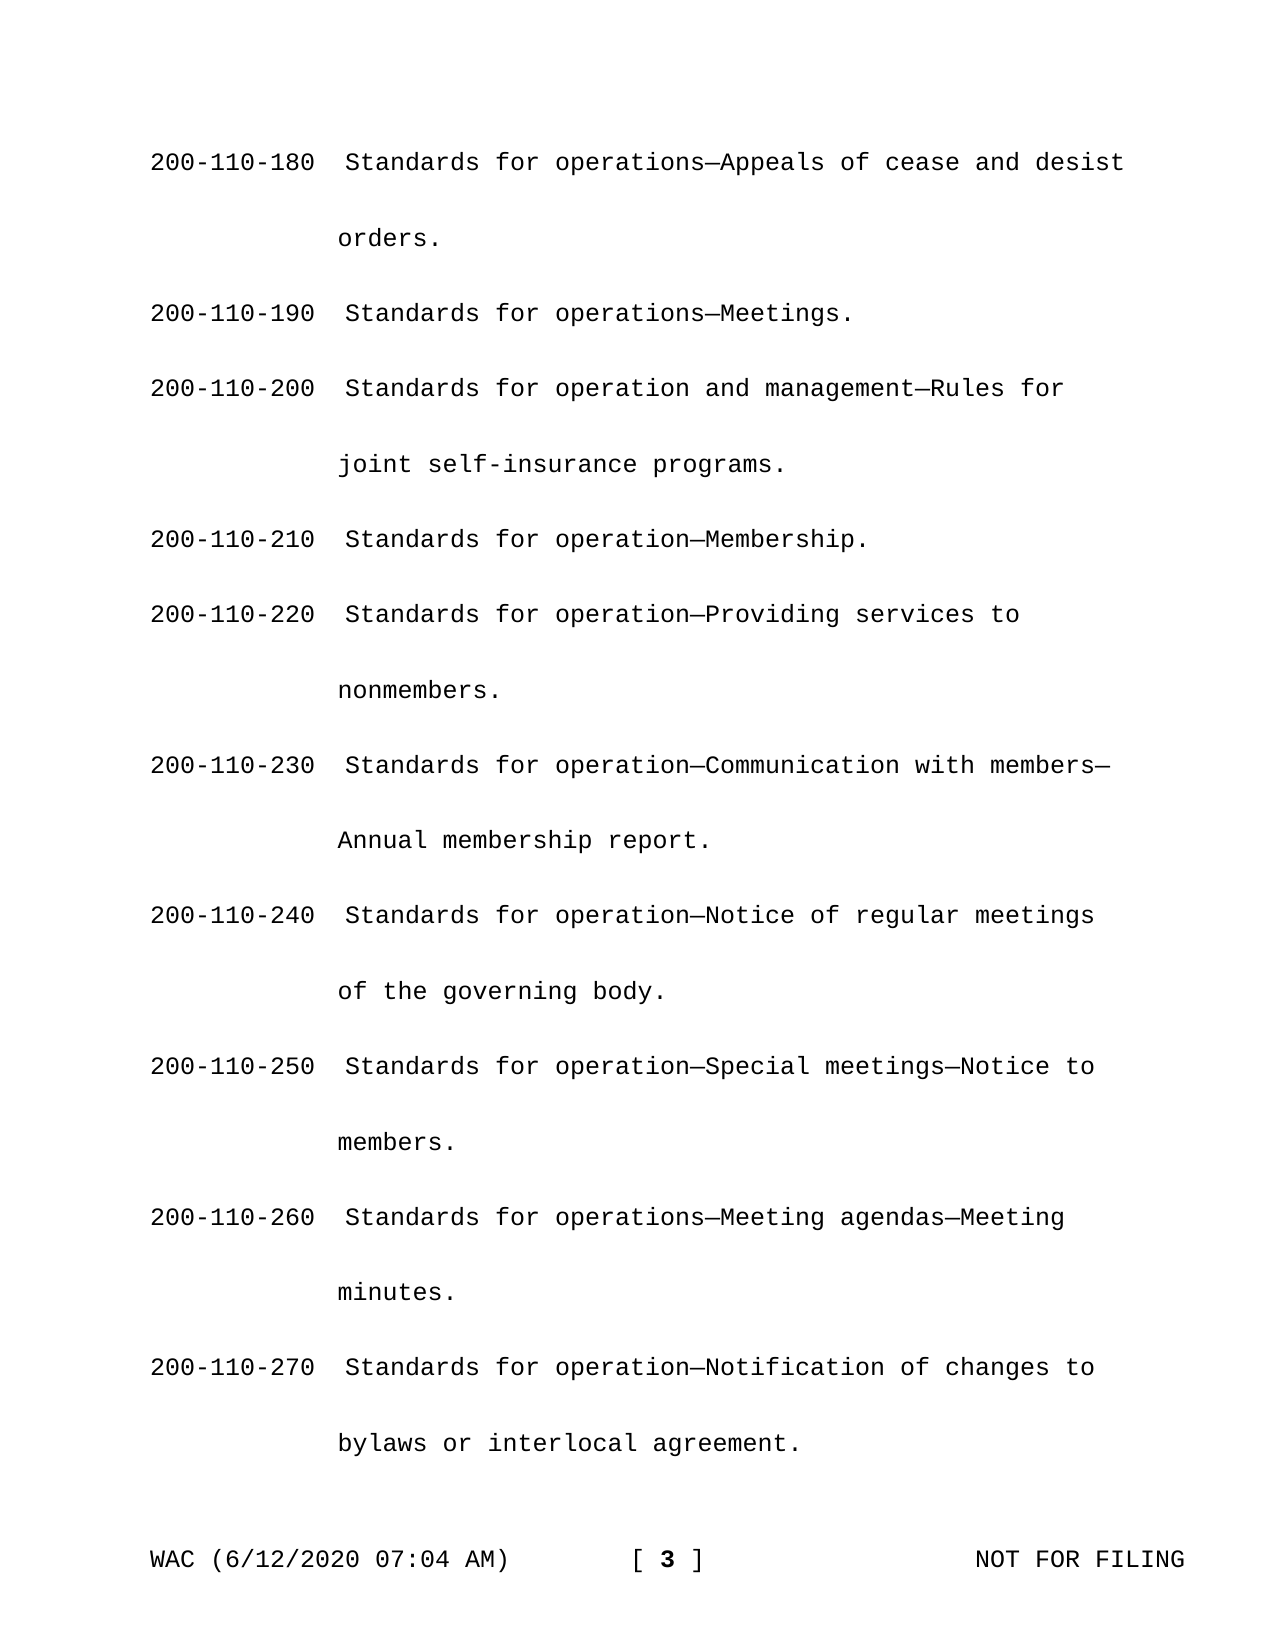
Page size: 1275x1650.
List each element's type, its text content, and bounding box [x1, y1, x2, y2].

text 200-110-230 Standards for operation—Communication with members—Annual membership report. [150, 752, 1125, 856]
text 200-110-220 Standards for operation—Providing services to nonmembers. [150, 602, 1125, 706]
text 200-110-190 Standards for operations—Meetings. [150, 301, 1125, 329]
text 200-110-250 Standards for operation—Special meetings—Notice to members. [150, 1054, 1125, 1157]
text 200-110-180 Standards for operations—Appeals of cease and desist orders. [150, 150, 1125, 254]
text 200-110-210 Standards for operation—Membership. [150, 527, 1125, 555]
text 200-110-260 Standards for operations—Meeting agendas—Meeting minutes. [150, 1204, 1125, 1308]
text 200-110-270 Standards for operation—Notification of changes to bylaws or interlocal agreement. [150, 1355, 1125, 1459]
text 200-110-240 Standards for operation—Notice of regular meetings of the governing body. [150, 903, 1125, 1007]
text 200-110-200 Standards for operation and management—Rules for joint self-insurance programs. [150, 376, 1125, 479]
